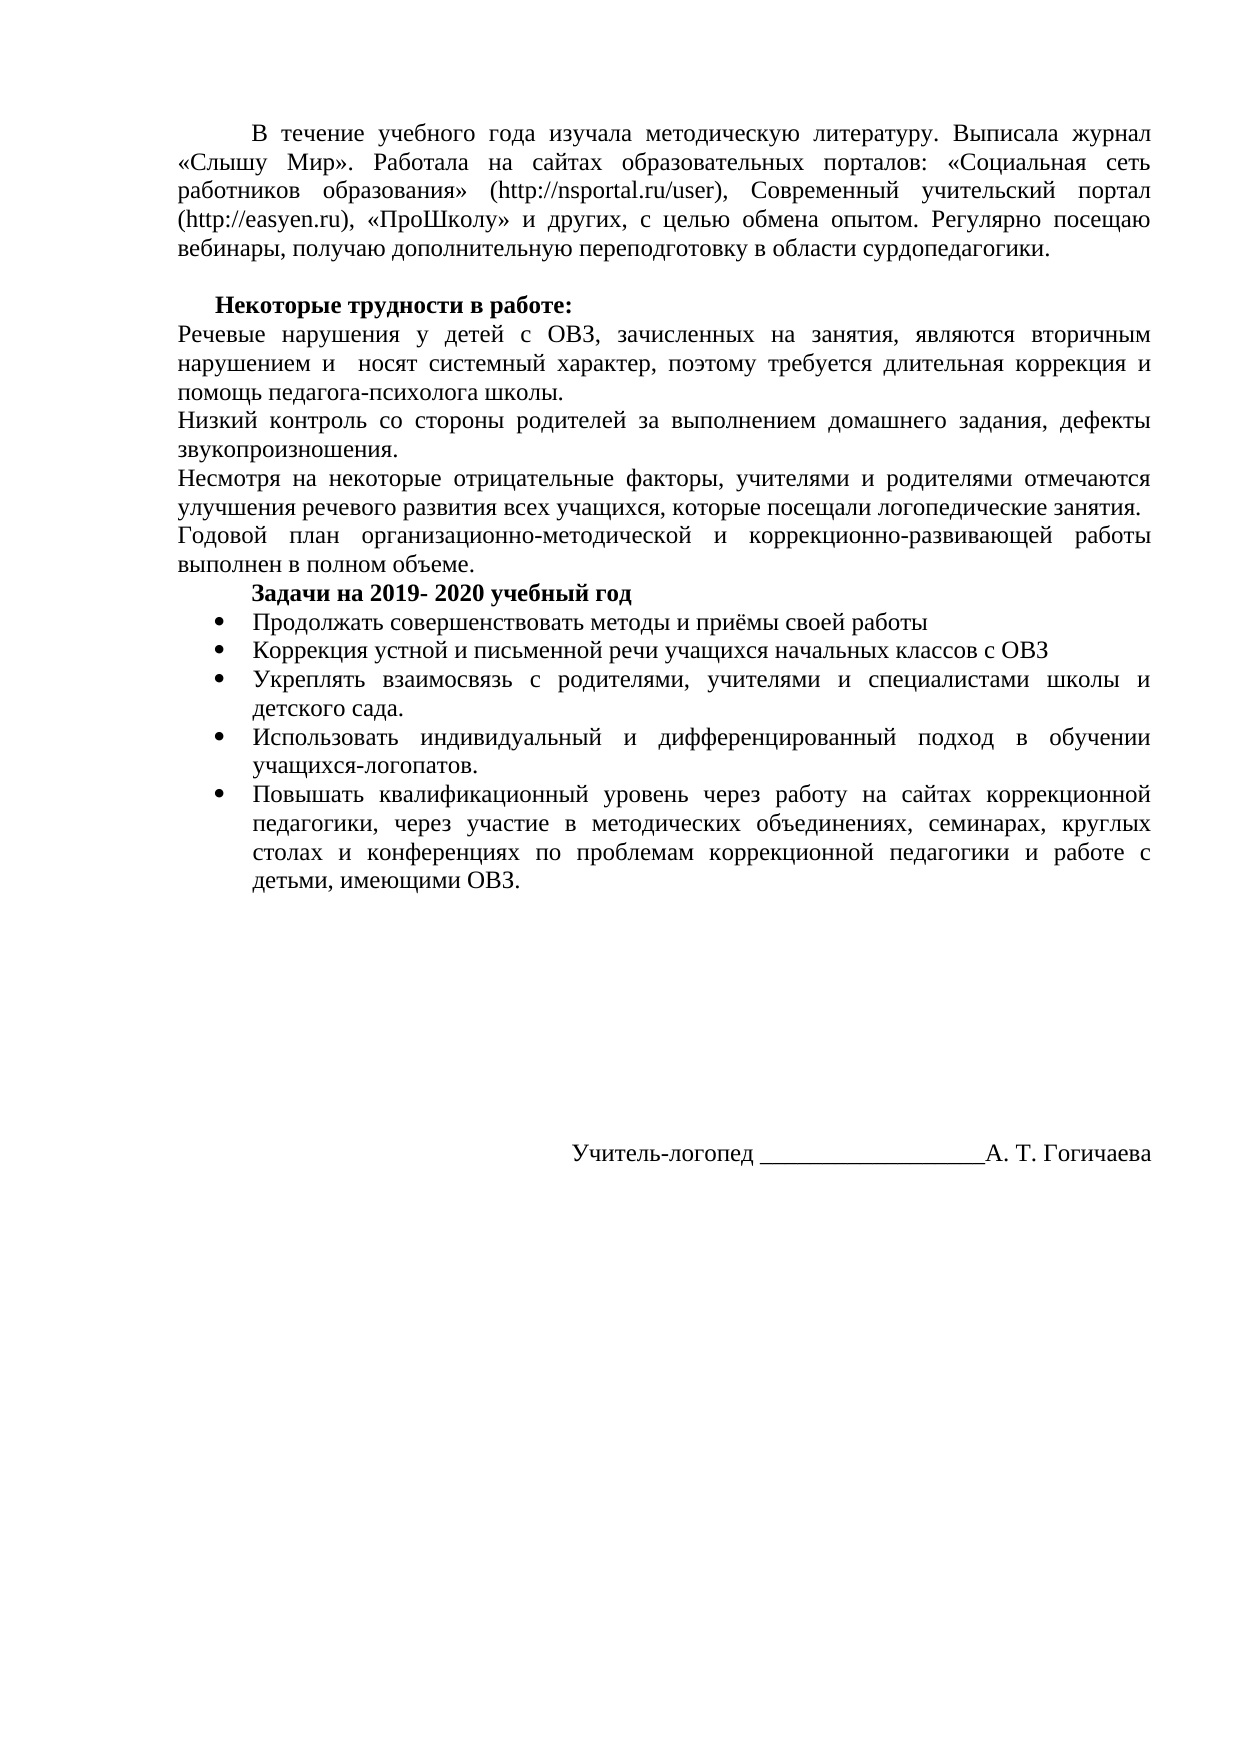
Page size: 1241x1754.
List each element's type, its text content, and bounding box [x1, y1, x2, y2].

text В течение учебного года изучала методическую литературу. Выписала журнал «Слышу Мир». Работала на сайтах образовательных порталов: «Социальная сеть работников образования» (http://nsportal.ru/user), Современный учительский портал (http://easyen.ru), «ПроШколу» и других, с целью обмена опытом. Регулярно посещаю вебинары, получаю дополнительную переподготовку в области сурдопедагогики. [177, 118, 1152, 262]
text Некоторые трудности в работе: [177, 291, 1152, 319]
list Повышать квалификационный уровень через работу на сайтах коррекционной педагогики, через участие в методических объединениях, семинарах, круглых столах и конференциях по проблемам коррекционной педагогики и работе с детьми, имеющими ОВЗ. [215, 779, 1152, 894]
text Задачи на 2019- 2020 учебный год [177, 578, 1152, 607]
list Продолжать совершенствовать методы и приёмы своей работы [215, 607, 1152, 636]
text Годовой план организационно-методической и коррекционно-развивающей работы выполнен в полном объеме. [177, 521, 1152, 578]
text Речевые нарушения у детей с ОВЗ, зачисленных на занятия, являются вторичным нарушением и носят системный характер, поэтому требуется длительная коррекция и помощь педагога-психолога школы. [177, 319, 1152, 406]
list Укреплять взаимосвязь с родителями, учителями и специалистами школы и детского сада. [215, 664, 1152, 722]
list Коррекция устной и письменной речи учащихся начальных классов с ОВЗ [215, 636, 1152, 664]
text Учитель-логопед __________________А. Т. Гогичаева [177, 1138, 1152, 1167]
list Использовать индивидуальный и дифференцированный подход в обучении учащихся-логопатов. [215, 722, 1152, 779]
text Несмотря на некоторые отрицательные факторы, учителями и родителями отмечаются улучшения речевого развития всех учащихся, которые посещали логопедические занятия. [177, 463, 1152, 521]
text Низкий контроль со стороны родителей за выполнением домашнего задания, дефекты звукопроизношения. [177, 406, 1152, 463]
